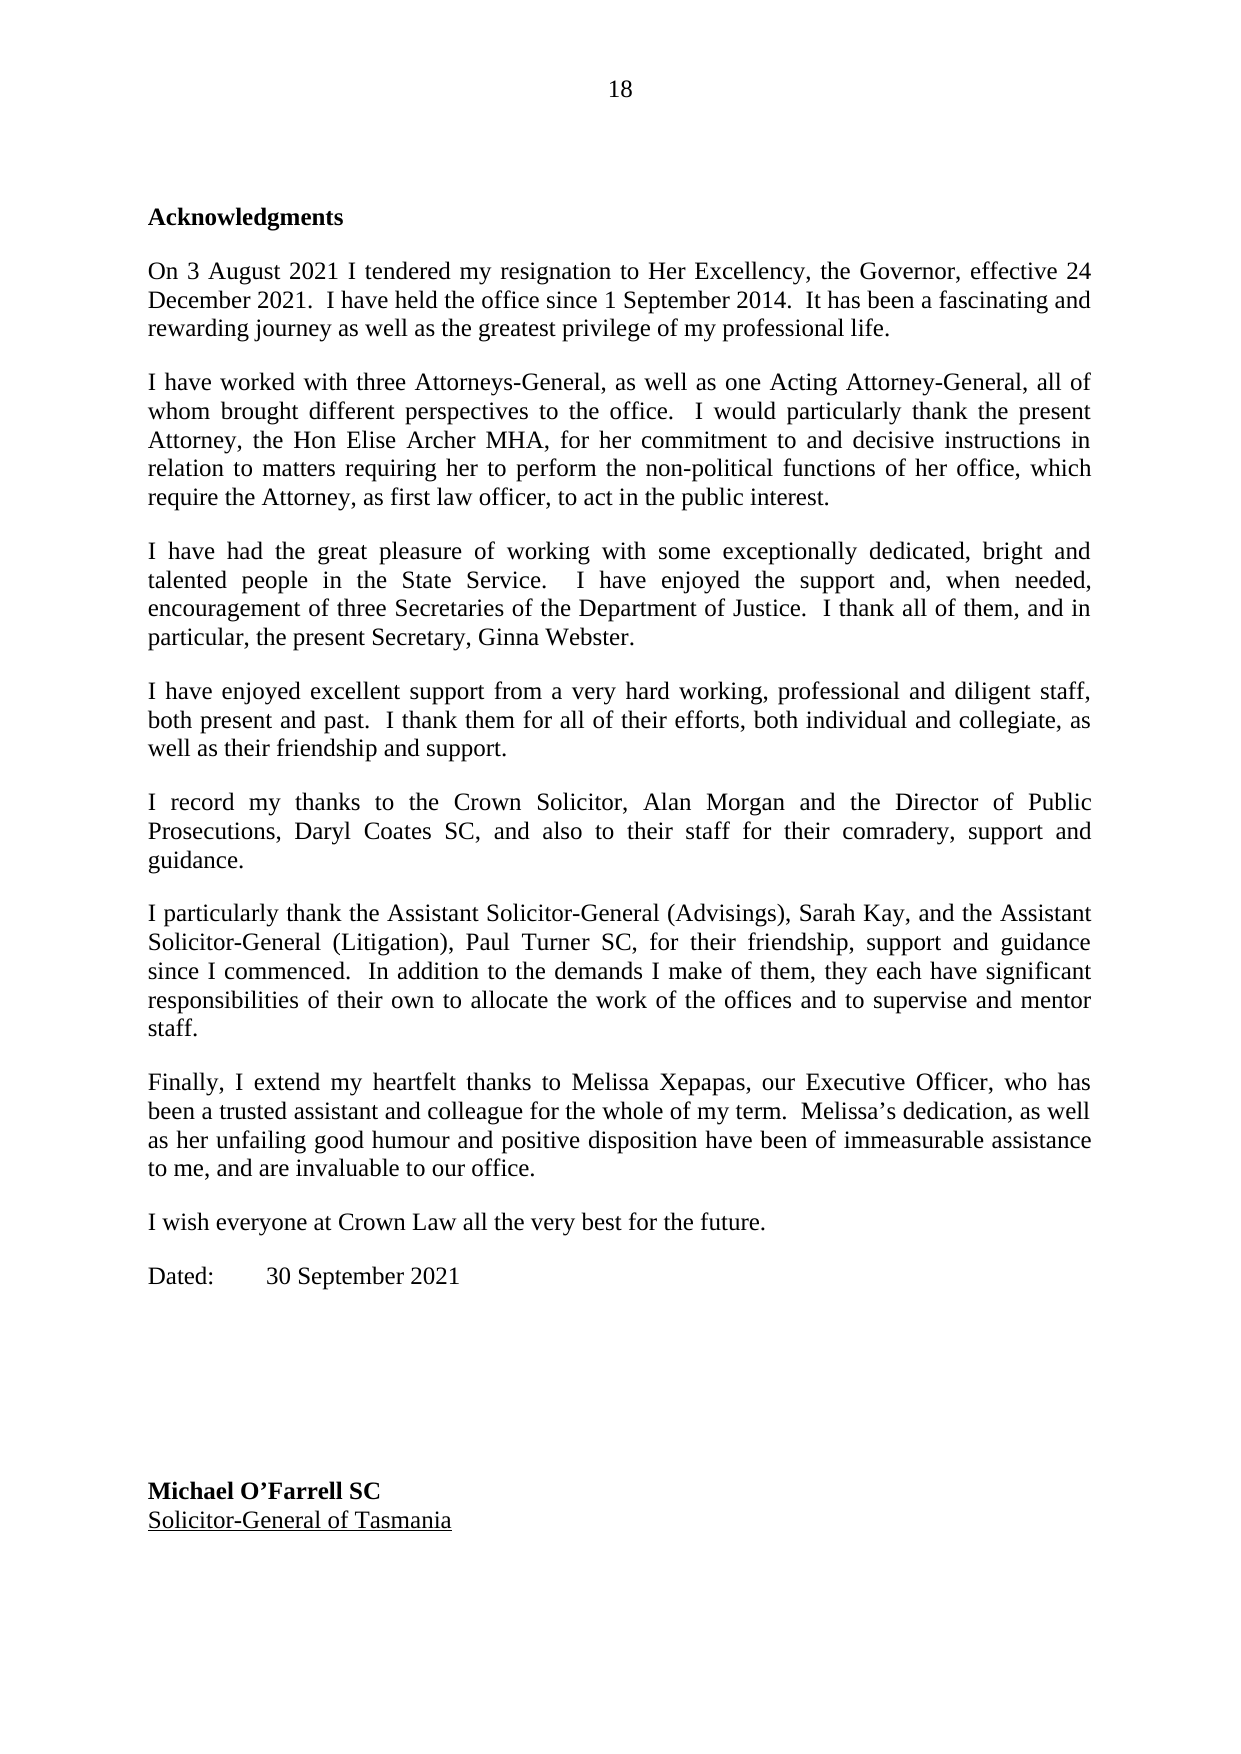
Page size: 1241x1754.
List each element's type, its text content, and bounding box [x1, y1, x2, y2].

text I have enjoyed excellent support from a very hard working, professional and diligent staff, both present and past. I thank them for all of their efforts, both individual and collegiate, as well as their friendship and support. [148, 676, 1092, 762]
text I wish everyone at Crown Law all the very best for the future. [148, 1207, 1092, 1236]
text Finally, I extend my heartfelt thanks to Melissa Xepapas, our Executive Officer, who has been a trusted assistant and colleague for the whole of my term. Melissa’s dedication, as well as her unfailing good humour and positive disposition have been of immeasurable assistance to me, and are invaluable to our office. [148, 1067, 1092, 1182]
text I have had the great pleasure of working with some exceptionally dedicated, bright and talented people in the State Service. I have enjoyed the support and, when needed, encouragement of three Secretaries of the Department of Justice. I thank all of them, and in particular, the present Secretary, Ginna Webster. [148, 536, 1092, 651]
text Dated: 30 September 2021 [148, 1261, 1092, 1290]
text Michael O’Farrell SC [148, 1476, 1092, 1505]
text I particularly thank the Assistant Solicitor-General (Advisings), Sarah Kay, and the Assistant Solicitor-General (Litigation), Paul Turner SC, for their friendship, support and guidance since I commenced. In addition to the demands I make of them, they each have significant responsibilities of their own to allocate the work of the offices and to supervise and mentor staff. [148, 898, 1092, 1042]
text I have worked with three Attorneys-General, as well as one Acting Attorney-General, all of whom brought different perspectives to the office. I would particularly thank the present Attorney, the Hon Elise Archer MHA, for her commitment to and decisive instructions in relation to matters requiring her to perform the non-political functions of her office, which require the Attorney, as first law officer, to act in the public interest. [148, 367, 1092, 511]
text Solicitor-General of Tasmania [148, 1505, 1092, 1533]
text On 3 August 2021 I tendered my resignation to Her Excellency, the Governor, effective 24 December 2021. I have held the office since 1 September 2014. It has been a fascinating and rewarding journey as well as the greatest privilege of my professional life. [148, 256, 1092, 342]
text I record my thanks to the Crown Solicitor, Alan Morgan and the Director of Public Prosecutions, Daryl Coates SC, and also to their staff for their comradery, support and guidance. [148, 787, 1092, 873]
subtitle Acknowledgments [148, 202, 1092, 231]
